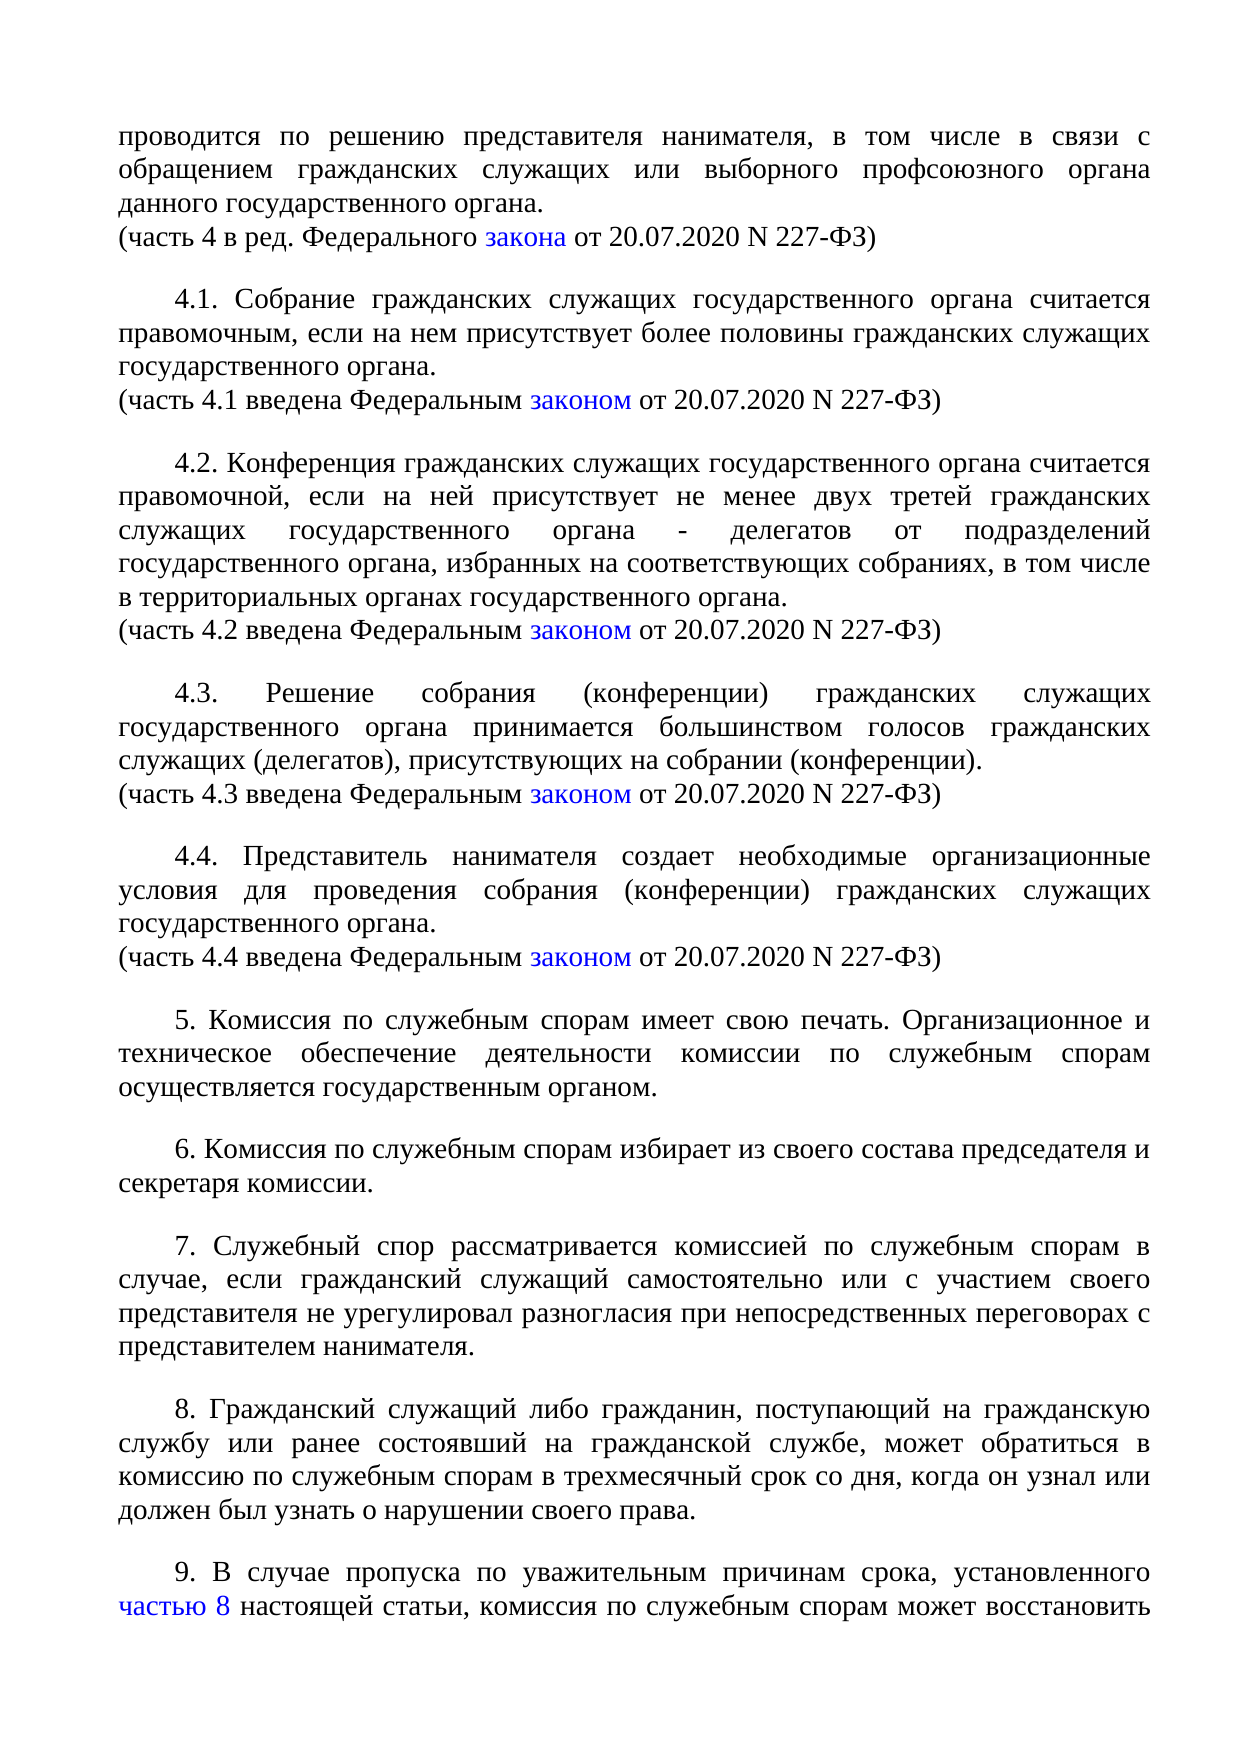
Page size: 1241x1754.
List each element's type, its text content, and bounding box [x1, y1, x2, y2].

text 4.3. Решение собрания (конференции) гражданских служащих государственного органа принимается большинством голосов гражданских служащих (делегатов), присутствующих на собрании (конференции). [118, 675, 1152, 776]
text (часть 4.4 введена Федеральным законом от 20.07.2020 N 227-ФЗ) [118, 939, 1152, 973]
text 4.2. Конференция гражданских служащих государственного органа считается правомочной, если на ней присутствует не менее двух третей гражданских служащих государственного органа - делегатов от подразделений государственного органа, избранных на соответствующих собраниях, в том числе в территориальных органах государственного органа. [118, 445, 1152, 612]
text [118, 1554, 1152, 1622]
text (часть 4.3 введена Федеральным законом от 20.07.2020 N 227-ФЗ) [118, 776, 1152, 809]
text 4.4. Представитель нанимателя создает необходимые организационные условия для проведения собрания (конференции) гражданских служащих государственного органа. [118, 838, 1152, 939]
text (часть 4.2 введена Федеральным законом от 20.07.2020 N 227-ФЗ) [118, 612, 1152, 646]
text 7. Служебный спор рассматривается комиссией по служебным спорам в случае, если гражданский служащий самостоятельно или с участием своего представителя не урегулировал разногласия при непосредственных переговорах с представителем нанимателя. [118, 1228, 1152, 1362]
text 4.1. Собрание гражданских служащих государственного органа считается правомочным, если на нем присутствует более половины гражданских служащих государственного органа. [118, 281, 1152, 382]
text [118, 118, 1152, 219]
text 5. Комиссия по служебным спорам имеет свою печать. Организационное и техническое обеспечение деятельности комиссии по служебным спорам осуществляется государственным органом. [118, 1002, 1152, 1102]
text (часть 4 в ред. Федерального закона от 20.07.2020 N 227-ФЗ) [118, 219, 1152, 252]
text 8. Гражданский служащий либо гражданин, поступающий на гражданскую службу или ранее состоявший на гражданской службе, может обратиться в комиссию по служебным спорам в трехмесячный срок со дня, когда он узнал или должен был узнать о нарушении своего права. [118, 1391, 1152, 1525]
text 6. Комиссия по служебным спорам избирает из своего состава председателя и секретаря комиссии. [118, 1132, 1152, 1199]
text (часть 4.1 введена Федеральным законом от 20.07.2020 N 227-ФЗ) [118, 382, 1152, 416]
